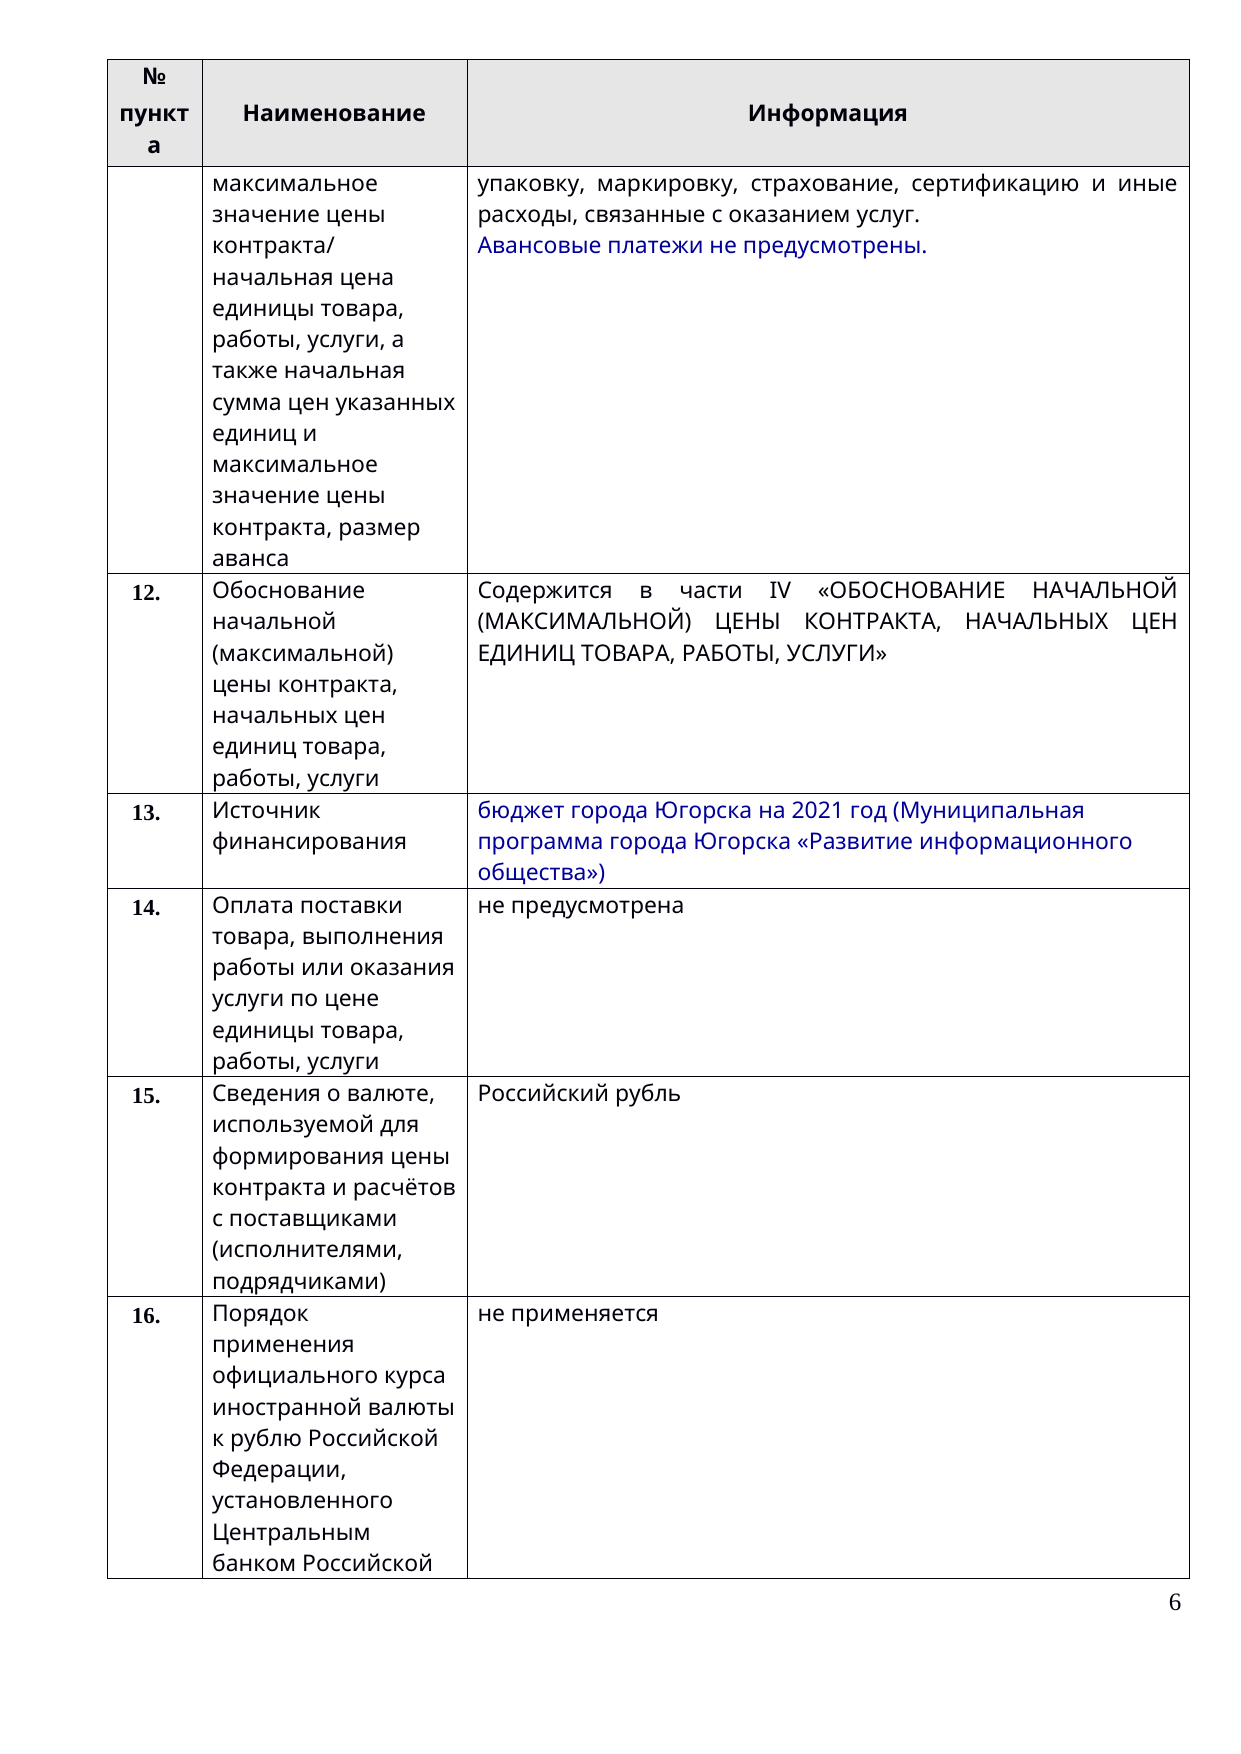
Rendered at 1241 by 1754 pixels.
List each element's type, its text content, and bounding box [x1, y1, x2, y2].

table_cell Российский рубль [468, 1077, 1189, 1296]
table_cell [203, 167, 467, 573]
table_cell Оплата поставки товара, выполнения работы или оказания услуги по цене единицы товара, работы, услуги [203, 889, 467, 1076]
table_header Наименование [203, 60, 467, 166]
table_cell не применяется [468, 1297, 1189, 1578]
table_cell [108, 574, 202, 793]
table_cell [108, 1297, 202, 1578]
table_cell [108, 889, 202, 1076]
table_cell Сведения о валюте, используемой для формирования цены контракта и расчётов с поставщиками (исполнителями, подрядчиками) [203, 1077, 467, 1296]
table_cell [468, 167, 1189, 573]
table_cell Источник финансирования [203, 794, 467, 888]
table_header № пункта [108, 60, 202, 166]
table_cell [203, 1297, 467, 1578]
table_cell [108, 1077, 202, 1296]
table_cell Содержится в части IV «ОБОСНОВАНИЕ НАЧАЛЬНОЙ (МАКСИМАЛЬНОЙ) ЦЕНЫ КОНТРАКТА, НАЧАЛЬНЫХ ЦЕН ЕДИНИЦ ТОВАРА, РАБОТЫ, УСЛУГИ» [468, 574, 1189, 793]
table_cell бюджет города Югорска на 2021 год (Муниципальная программа города Югорска «Развитие информационного общества») [468, 794, 1189, 888]
table_cell [108, 794, 202, 888]
table_cell Обоснование начальной (максимальной) цены контракта, начальных цен единиц товара, работы, услуги [203, 574, 467, 793]
table_header Информация [468, 60, 1189, 166]
table_cell не предусмотрена [468, 889, 1189, 1076]
table_cell [108, 167, 202, 573]
